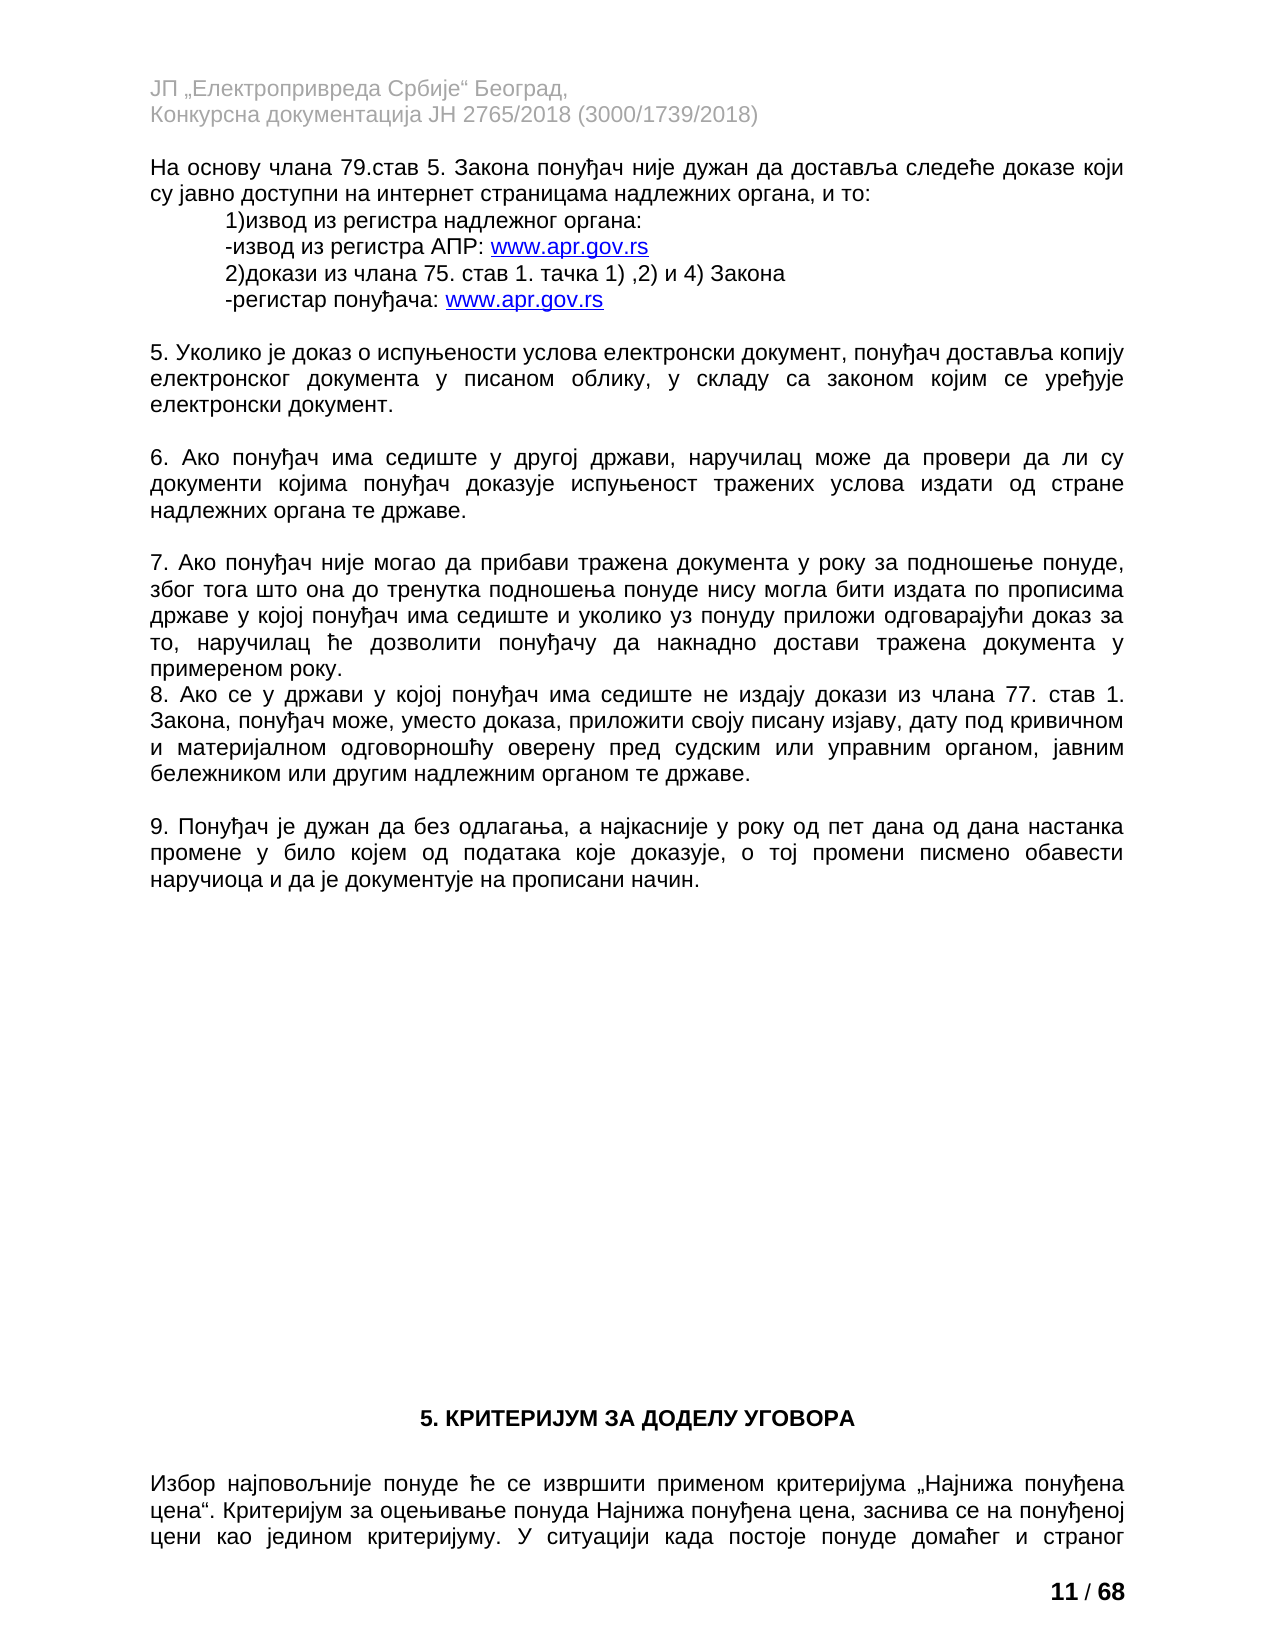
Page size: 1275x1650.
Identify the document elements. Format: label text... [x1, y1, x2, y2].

text 8. Ако се у држави у којој понуђач има седиште не издају докази из члана 77. став 1. Закона, понуђач може, уместо доказа, приложити своју писану изјаву, дату под кривичном и материјалном одговорношћу оверену пред судским или управним органом, јавним бележником или другим надлежним органом те државе. [150, 681, 1125, 787]
text 6. Ако понуђач има седиште у другој држави, наручилац може да провери да ли су документи којима понуђач доказује испуњеност тражених услова издати од стране надлежних органа те државе. [150, 444, 1125, 523]
text 5. Уколико је доказ о испуњености услова електронски документ, понуђач доставља копију електронског документа у писаном облику, у складу са законом којим се уређује електронски документ. [150, 338, 1125, 418]
text На основу члана 79.став 5. Закона понуђач није дужан да доставља следеће доказе који су јавно доступни на интернет страницама надлежних органа, и то: [150, 154, 1125, 207]
text 9. Понуђач је дужан да без одлагања, а најкасније у року од пет дана од дана настанка промене у било којем од података које доказује, о тој промени писмено обавести наручиоца и да је документује на прописани начин. [150, 813, 1125, 892]
text 5. КРИТЕРИЈУМ ЗА ДОДЕЛУ УГОВОРА [150, 1405, 1125, 1432]
text -извод из регистра АПР: www.apr.gov.rs [150, 233, 1125, 259]
text -регистар понуђача: www.apr.gov.rs [150, 286, 1125, 312]
text 1)извод из регистра надлежног органа: [150, 207, 1125, 233]
text 7. Ако понуђач није могао да прибави тражена документа у року за подношење понуде, због тога што она до тренутка подношења понуде нису могла бити издата по прописима државе у којој понуђач има седиште и уколико уз понуду приложи одговарајући доказ за то, наручилац ће дозволити понуђачу да накнадно достави тражена документа у примереном року. [150, 549, 1125, 681]
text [150, 1470, 1125, 1549]
text 2)докази из члана 75. став 1. тачка 1) ,2) и 4) Закона [150, 259, 1125, 286]
